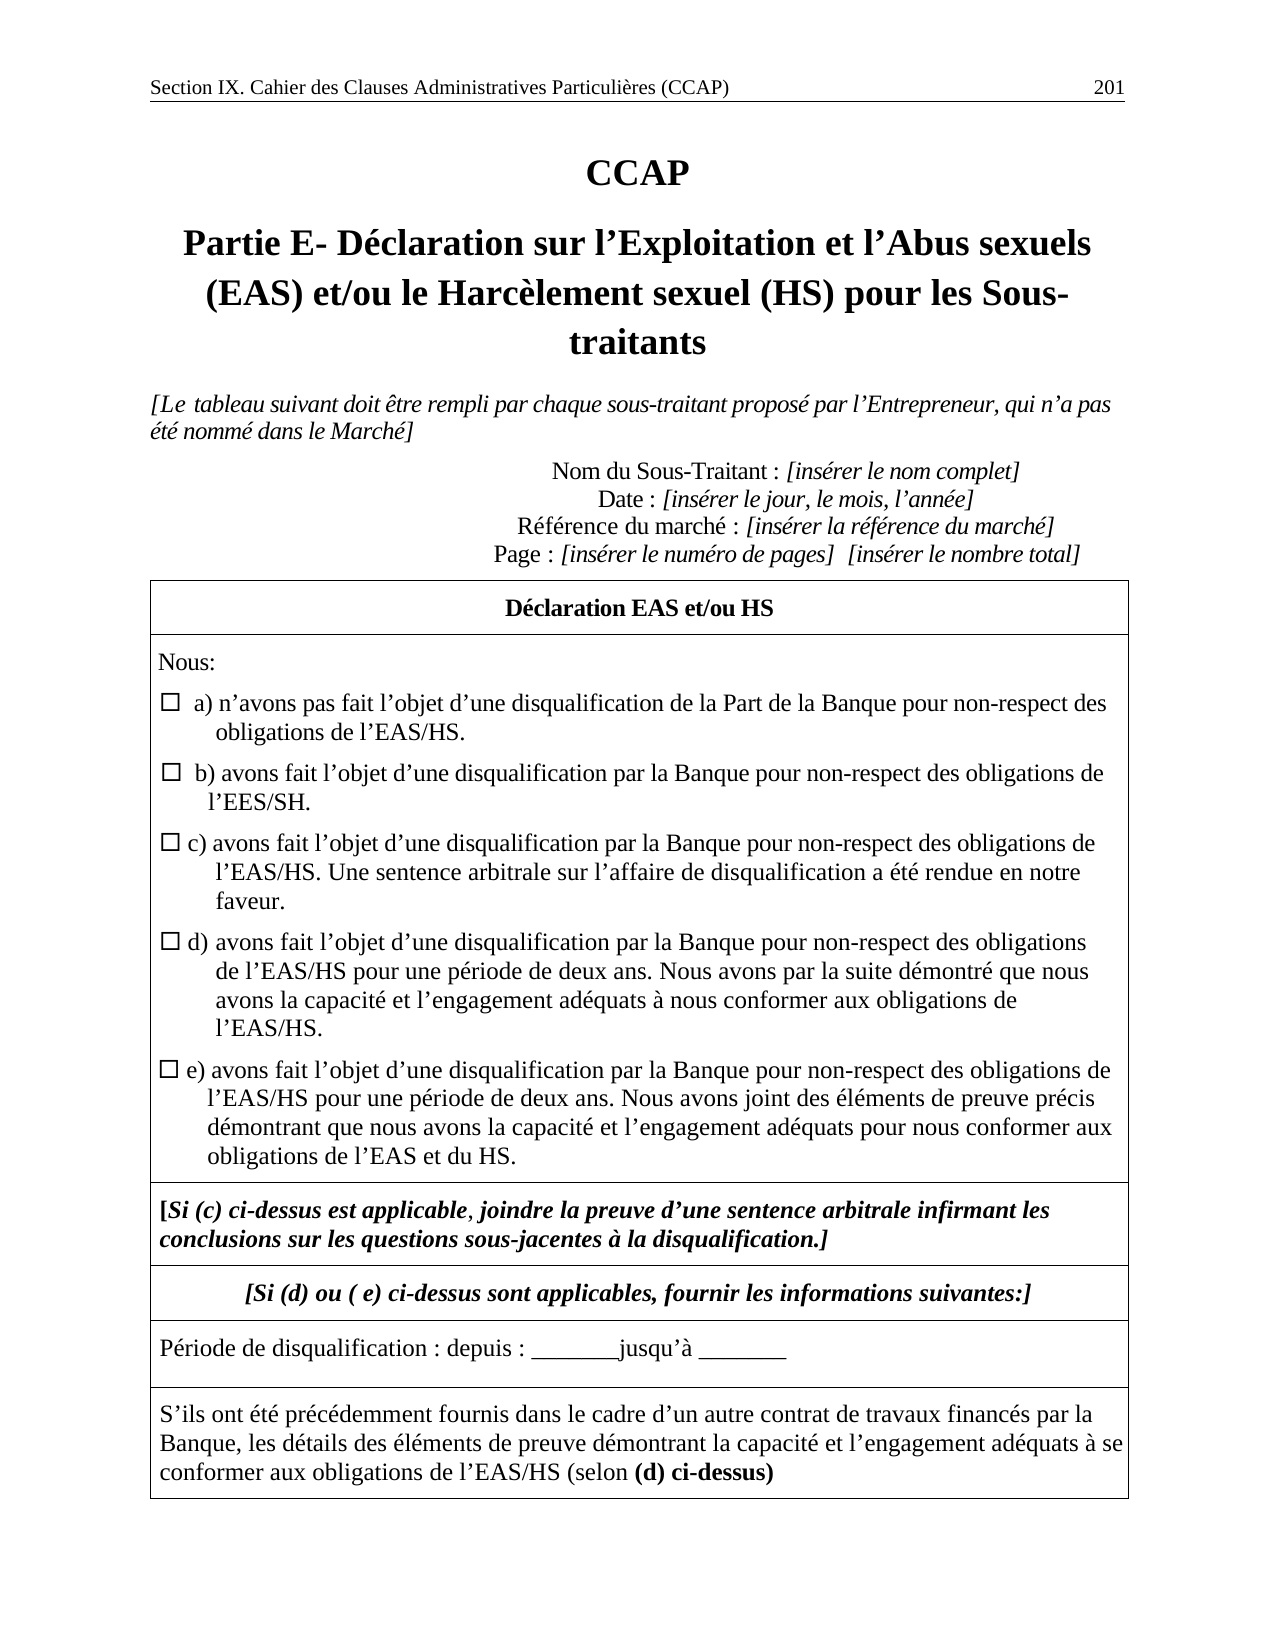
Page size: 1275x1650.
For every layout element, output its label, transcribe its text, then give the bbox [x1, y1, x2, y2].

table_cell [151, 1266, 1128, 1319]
text [Le tableau suivant doit être rempli par chaque sous-traitant proposé par l’Entrepreneur, qui n’a pas été nommé dans le Marché] [150, 390, 1125, 445]
list Date : [insérer le jour, le mois, l’année] [450, 485, 1125, 512]
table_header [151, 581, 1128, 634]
list Page : [insérer le numéro de pages] [insérer le nombre total] [450, 540, 1125, 567]
text Partie E- Déclaration sur l’Exploitation et l’Abus sexuels (EAS) et/ou le Harcèlement sexuel (HS) pour les Sous-traitants [150, 220, 1125, 363]
list Référence du marché : [insérer la référence du marché] [450, 512, 1125, 540]
text CCAP [150, 150, 1125, 193]
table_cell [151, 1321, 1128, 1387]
list Nom du Sous-Traitant : [insérer le nom complet] [450, 457, 1125, 485]
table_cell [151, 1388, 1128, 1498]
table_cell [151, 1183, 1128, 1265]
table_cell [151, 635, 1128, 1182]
